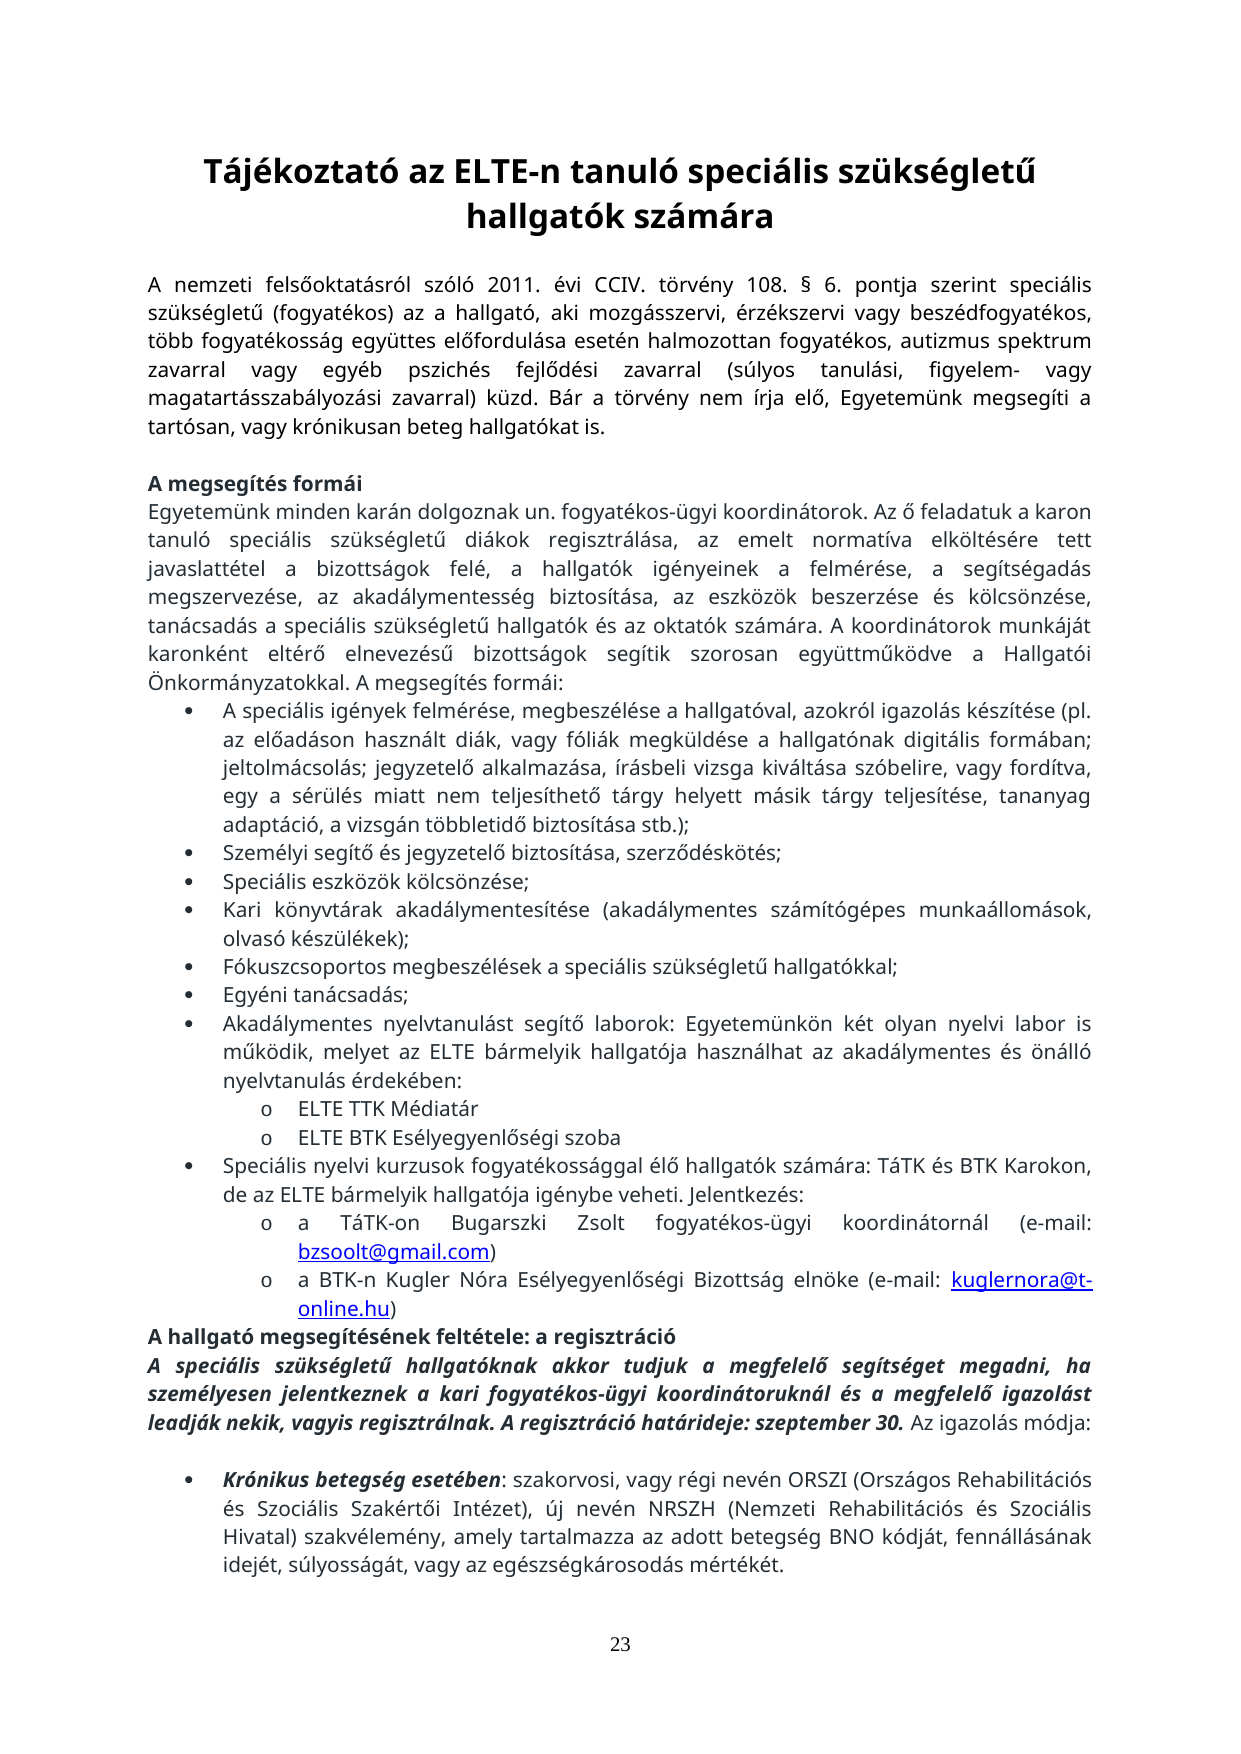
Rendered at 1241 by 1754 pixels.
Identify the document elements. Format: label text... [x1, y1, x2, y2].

list ELTE TTK Médiatár [260, 1094, 1093, 1123]
list a TáTK-on Bugarszki Zsolt fogyatékos-ügyi koordinátornál (e-mail: bzsoolt@gmail.com) [260, 1208, 1093, 1265]
list a BTK-n Kugler Nóra Esélyegyenlőségi Bizottság elnöke (e-mail: kuglernora@t-online.hu) [260, 1265, 1093, 1322]
list Személyi segítő és jegyzetelő biztosítása, szerződéskötés; [185, 838, 1093, 867]
list Egyéni tanácsadás; [185, 981, 1093, 1009]
list A speciális igények felmérése, megbeszélése a hallgatóval, azokról igazolás készítése (pl. az előadáson használt diák, vagy fóliák megküldése a hallgatónak digitális formában; jeltolmácsolás; jegyzetelő alkalmazása, írásbeli vizsga kiváltása szóbelire, vagy fordítva, egy a sérülés miatt nem teljesíthető tárgy helyett másik tárgy teljesítése, tananyag adaptáció, a vizsgán többletidő biztosítása stb.); [185, 696, 1093, 838]
list Speciális eszközök kölcsönzése; [185, 867, 1093, 895]
list Fókuszcsoportos megbeszélések a speciális szükségletű hallgatókkal; [185, 952, 1093, 981]
text Tájékoztató az ELTE-n tanuló speciális szükségletű hallgatók számára [148, 148, 1093, 238]
list Kari könyvtárak akadálymentesítése (akadálymentes számítógépes munkaállomások, olvasó készülékek); [185, 895, 1093, 952]
text A hallgató megsegítésének feltétele: a regisztráció [148, 1322, 1093, 1351]
text Egyetemünk minden karán dolgoznak un. fogyatékos-ügyi koordinátorok. Az ő feladatuk a karon tanuló speciális szükségletű diákok regisztrálása, az emelt normatíva elköltésére tett javaslattétel a bizottságok felé, a hallgatók igényeinek a felmérése, a segítségadás megszervezése, az akadálymentesség biztosítása, az eszközök beszerzése és kölcsönzése, tanácsadás a speciális szükségletű hallgatók és az oktatók számára. A koordinátorok munkáját karonként eltérő elnevezésű bizottságok segítik szorosan együttműködve a Hallgatói Önkormányzatokkal. A megsegítés formái: [148, 497, 1093, 696]
list ELTE BTK Esélyegyenlőségi szoba [260, 1123, 1093, 1151]
text A nemzeti felsőoktatásról szóló 2011. évi CCIV. törvény 108. § 6. pontja szerint speciális szükségletű (fogyatékos) az a hallgató, aki mozgásszervi, érzékszervi vagy beszédfogyatékos, több fogyatékosság együttes előfordulása esetén halmozottan fogyatékos, autizmus spektrum zavarral vagy egyéb pszichés fejlődési zavarral (súlyos tanulási, figyelem- vagy magatartásszabályozási zavarral) küzd. Bár a törvény nem írja elő, Egyetemünk megsegíti a tartósan, vagy krónikusan beteg hallgatókat is. [148, 270, 1093, 440]
list Speciális nyelvi kurzusok fogyatékossággal élő hallgatók számára: TáTK és BTK Karokon, de az ELTE bármelyik hallgatója igénybe veheti. Jelentkezés: [185, 1151, 1093, 1208]
list Krónikus betegség esetében: szakorvosi, vagy régi nevén ORSZI (Országos Rehabilitációs és Szociális Szakértői Intézet), új nevén NRSZH (Nemzeti Rehabilitációs és Szociális Hivatal) szakvélemény, amely tartalmazza az adott betegség BNO kódját, fennállásának idejét, súlyosságát, vagy az egészségkárosodás mértékét. [185, 1465, 1093, 1579]
text A speciális szükségletű hallgatóknak akkor tudjuk a megfelelő segítséget megadni, ha személyesen jelentkeznek a kari fogyatékos-ügyi koordinátoruknál és a megfelelő igazolást leadják nekik, vagyis regisztrálnak. A regisztráció határideje: szeptember 30. Az igazolás módja: [148, 1351, 1093, 1436]
list Akadálymentes nyelvtanulást segítő laborok: Egyetemünkön két olyan nyelvi labor is működik, melyet az ELTE bármelyik hallgatója használhat az akadálymentes és önálló nyelvtanulás érdekében: [185, 1009, 1093, 1094]
text A megsegítés formái [148, 469, 1093, 497]
